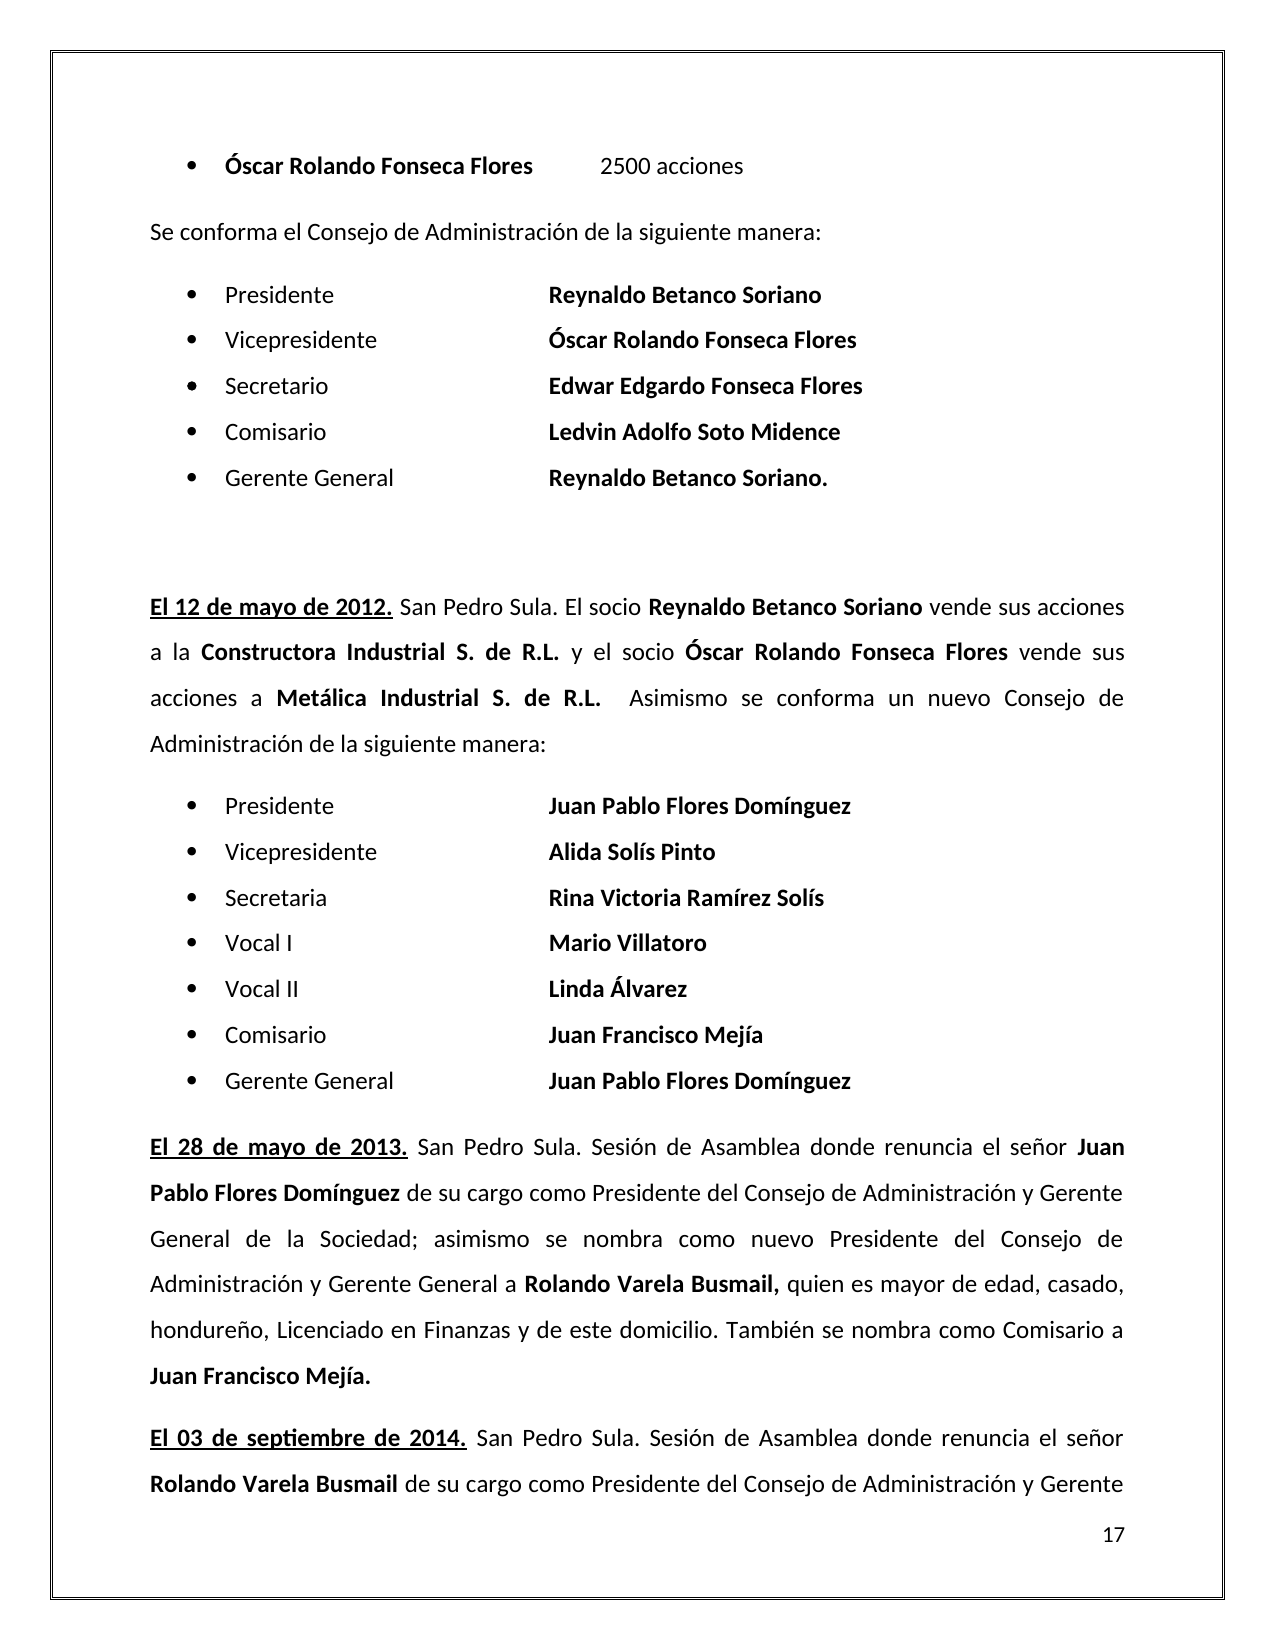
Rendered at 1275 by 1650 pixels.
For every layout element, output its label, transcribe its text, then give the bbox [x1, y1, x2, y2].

list Secretario Edwar Edgardo Fonseca Flores [187, 370, 1125, 401]
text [150, 1422, 1125, 1499]
list Vicepresidente Óscar Rolando Fonseca Flores [187, 325, 1125, 355]
list Presidente Juan Pablo Flores Domínguez [187, 790, 1125, 821]
text El 12 de mayo de 2012. San Pedro Sula. El socio Reynaldo Betanco Soriano vende sus acciones a la Constructora Industrial S. de R.L. y el socio Óscar Rolando Fonseca Flores vende sus acciones a Metálica Industrial S. de R.L. Asimismo se conforma un nuevo Consejo de Administración de la siguiente manera: [150, 591, 1125, 758]
list Vocal II Linda Álvarez [187, 973, 1125, 1004]
list Vicepresidente Alida Solís Pinto [187, 836, 1125, 867]
list Gerente General Reynaldo Betanco Soriano. [187, 462, 1125, 492]
list Comisario Juan Francisco Mejía [187, 1019, 1125, 1049]
list Presidente Reynaldo Betanco Soriano [187, 279, 1125, 309]
list Secretaria Rina Victoria Ramírez Solís [187, 882, 1125, 912]
list Comisario Ledvin Adolfo Soto Midence [187, 416, 1125, 447]
text Se conforma el Consejo de Administración de la siguiente manera: [150, 217, 1125, 247]
text El 28 de mayo de 2013. San Pedro Sula. Sesión de Asamblea donde renuncia el señor Juan Pablo Flores Domínguez de su cargo como Presidente del Consejo de Administración y Gerente General de la Sociedad; asimismo se nombra como nuevo Presidente del Consejo de Administración y Gerente General a Rolando Varela Busmail, quien es mayor de edad, casado, hondureño, Licenciado en Finanzas y de este domicilio. También se nombra como Comisario a Juan Francisco Mejía. [150, 1131, 1125, 1391]
list Gerente General Juan Pablo Flores Domínguez [187, 1065, 1125, 1095]
list Vocal I Mario Villatoro [187, 928, 1125, 958]
list Óscar Rolando Fonseca Flores 2500 acciones [187, 150, 1125, 181]
